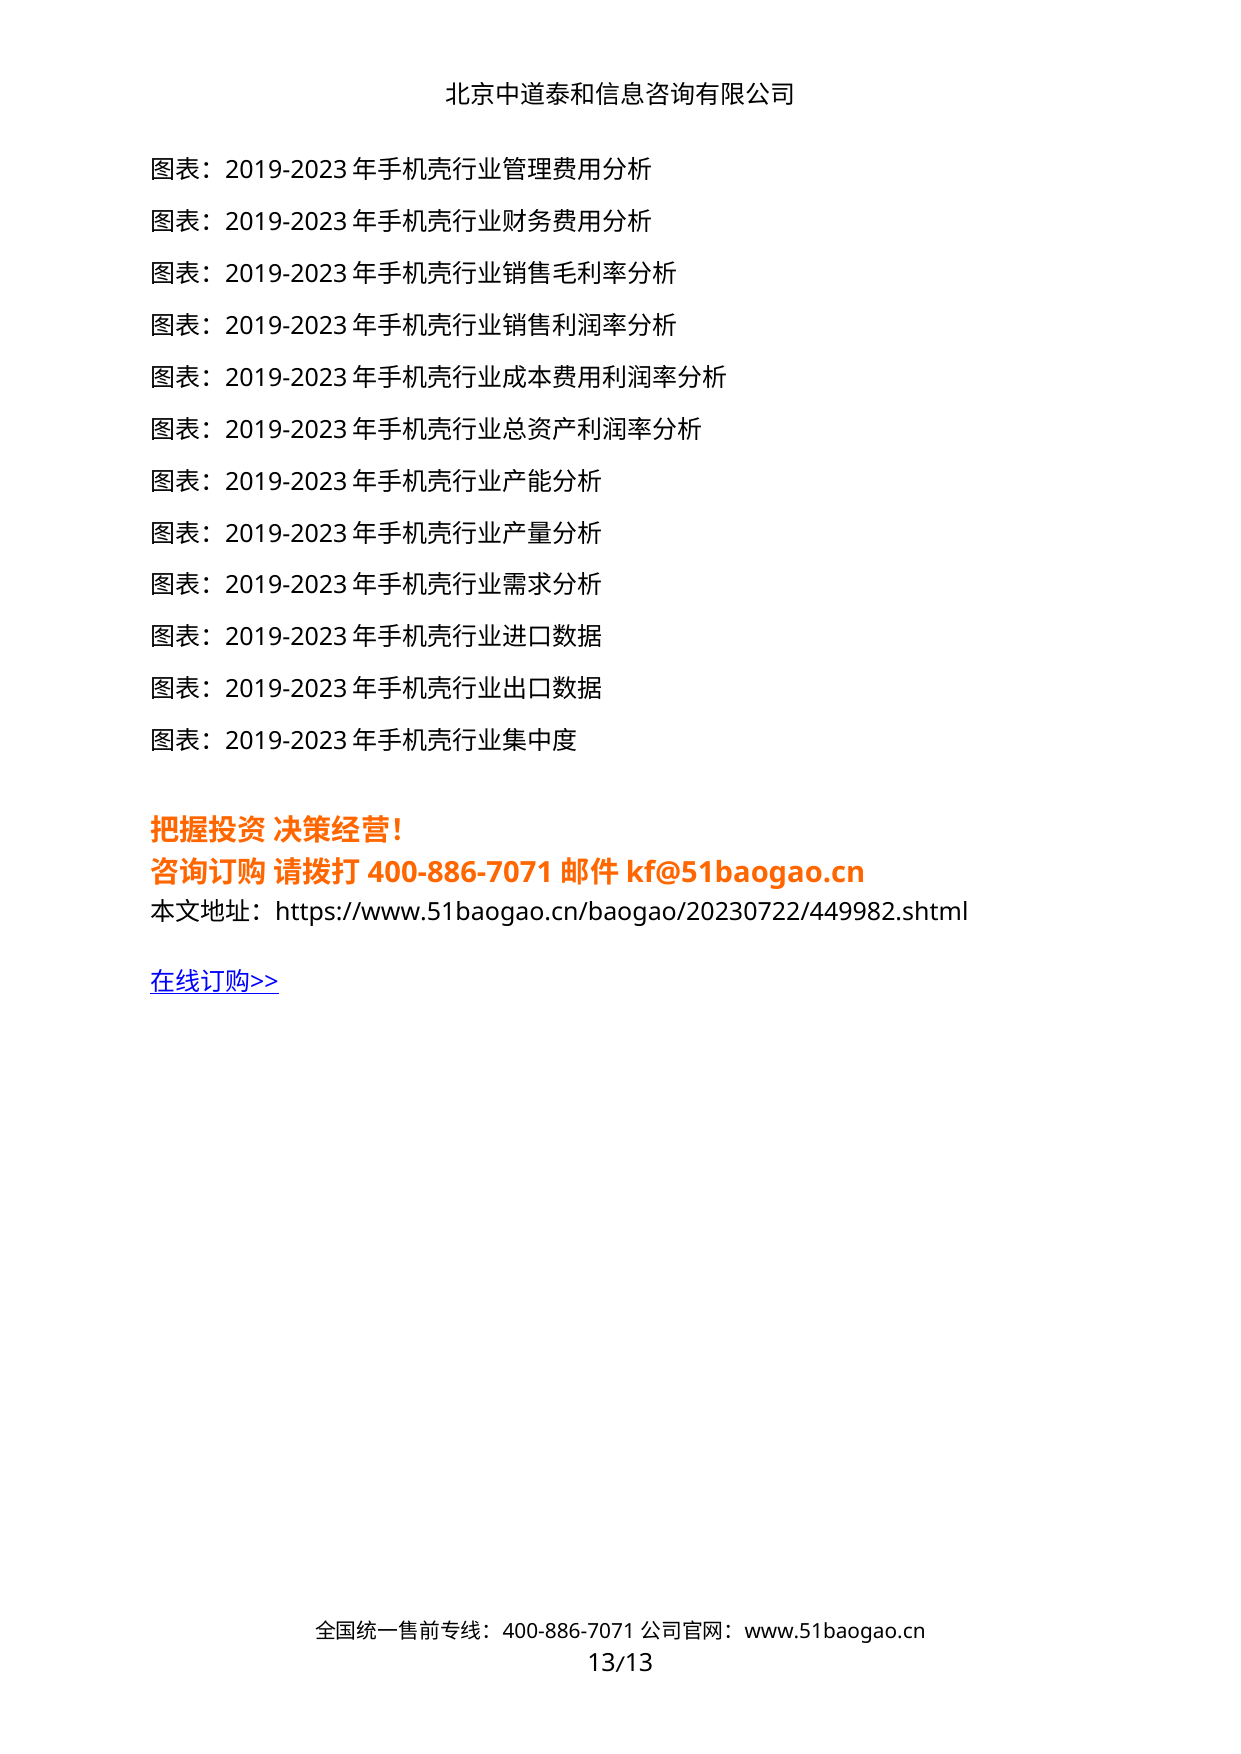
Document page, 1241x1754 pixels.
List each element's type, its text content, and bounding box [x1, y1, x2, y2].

text 图表：2019-2023年手机壳行业产量分析 [150, 513, 1090, 549]
text 图表：2019-2023年手机壳行业产能分析 [150, 461, 1090, 497]
text 图表：2019-2023年手机壳行业管理费用分析 [150, 150, 1090, 186]
text 图表：2019-2023年手机壳行业总资产利润率分析 [150, 409, 1090, 446]
text 图表：2019-2023年手机壳行业进口数据 [150, 617, 1090, 653]
text 图表：2019-2023年手机壳行业销售毛利率分析 [150, 254, 1090, 290]
text 图表：2019-2023年手机壳行业需求分析 [150, 565, 1090, 601]
text 图表：2019-2023年手机壳行业成本费用利润率分析 [150, 357, 1090, 394]
text 图表：2019-2023年手机壳行业财务费用分析 [150, 202, 1090, 238]
text 图表：2019-2023年手机壳行业销售利润率分析 [150, 306, 1090, 342]
text 图表：2019-2023年手机壳行业出口数据 [150, 669, 1090, 705]
text 在线订购>> [150, 927, 1090, 998]
text 图表：2019-2023年手机壳行业集中度 [150, 721, 1090, 757]
text 把握投资 决策经营！咨询订购 请拨打 400-886-7071 邮件 kf@51baogao.cn本文地址：https://www.51baogao.cn/baogao/20230722/449982.shtml [150, 772, 1090, 927]
